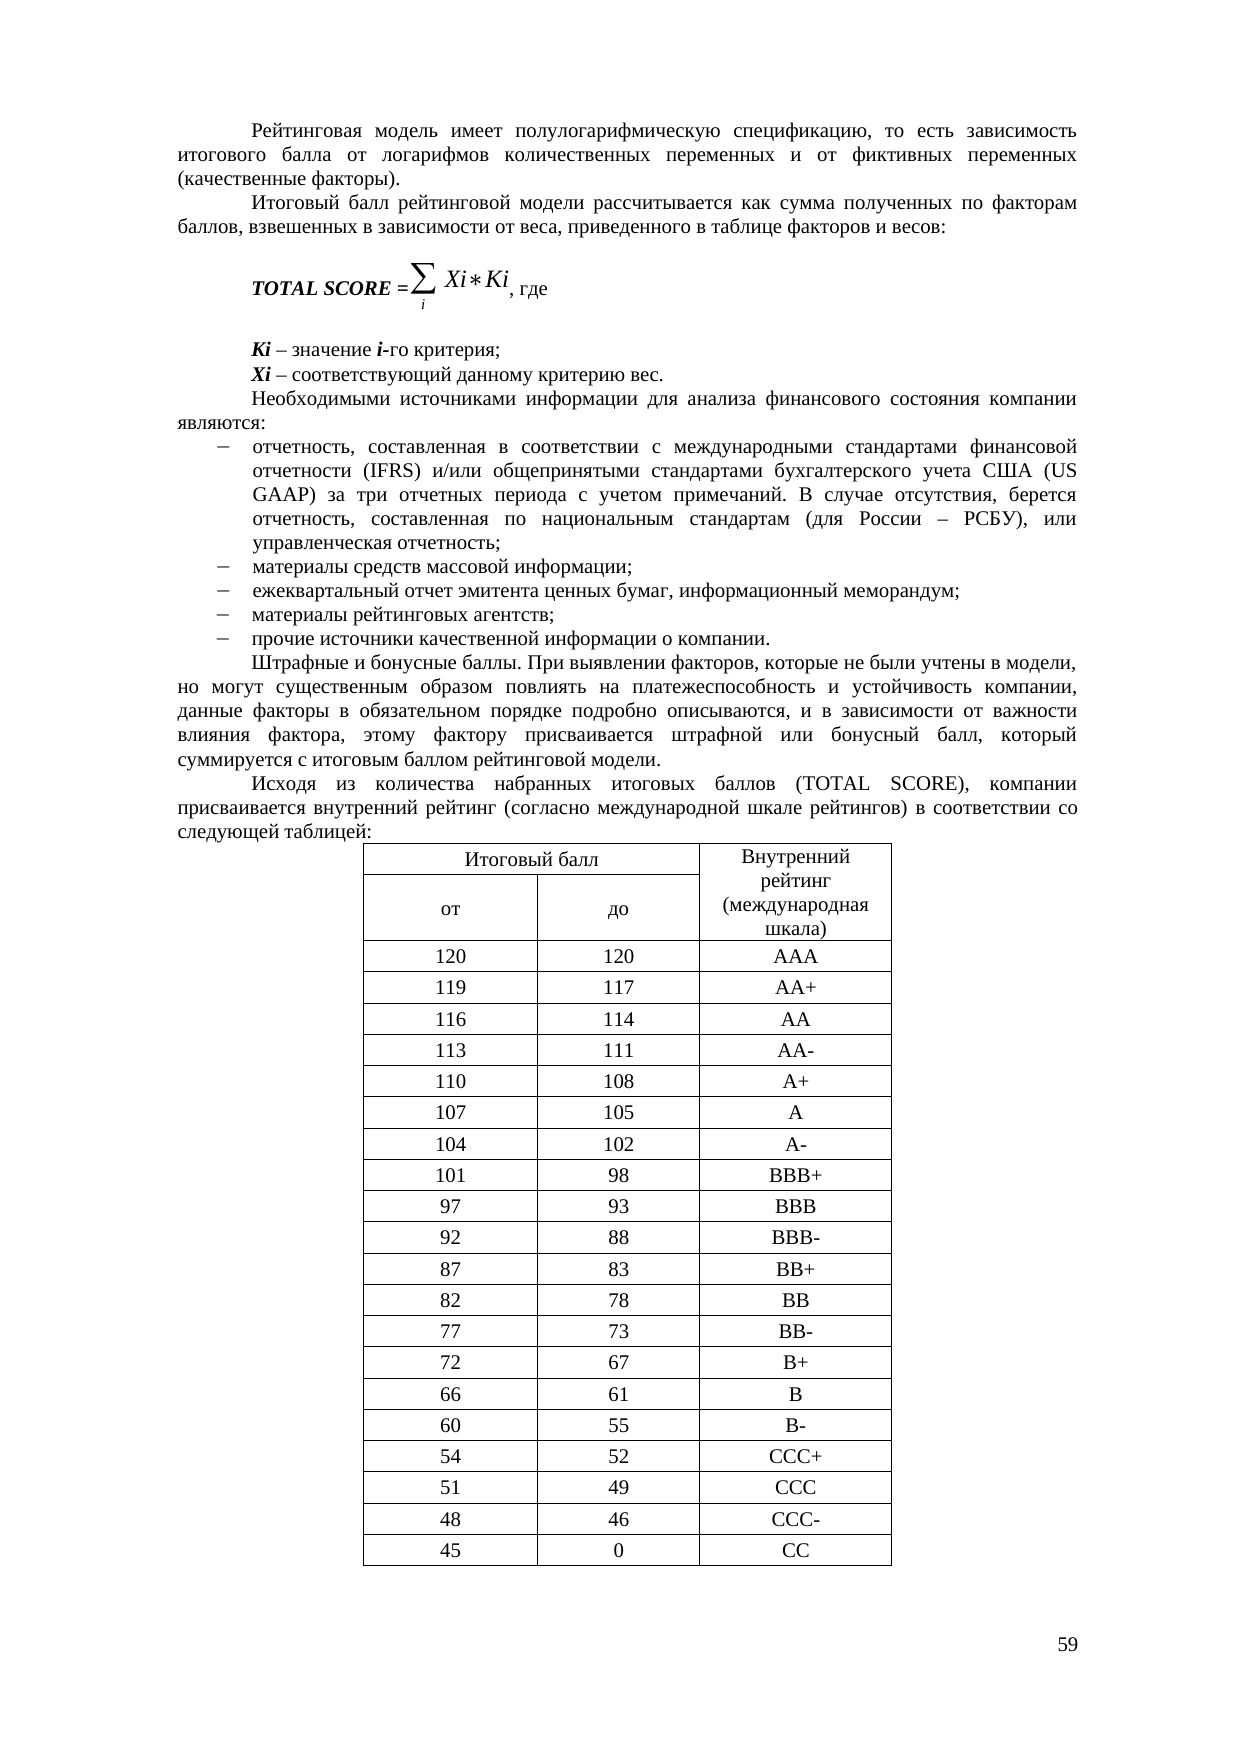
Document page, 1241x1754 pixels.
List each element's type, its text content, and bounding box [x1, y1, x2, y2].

table_cell 105 [538, 1097, 699, 1127]
table_cell 82 [364, 1285, 537, 1315]
table_cell 49 [538, 1472, 699, 1502]
table_cell 116 [364, 1004, 537, 1034]
list прочие источники качественной информации о компании. [214, 626, 1078, 650]
table_cell 107 [364, 1097, 537, 1127]
table_cell CCC- [700, 1504, 891, 1534]
table_cell 110 [364, 1066, 537, 1096]
text Исходя из количества набранных итоговых баллов (TOTAL SCORE), компании присваивается внутренний рейтинг (согласно международной шкале рейтингов) в соответствии со следующей таблицей: [177, 771, 1078, 843]
table_cell 55 [538, 1410, 699, 1440]
text Необходимыми источниками информации для анализа финансового состояния компании являются: [177, 386, 1078, 434]
table_cell до [538, 875, 699, 940]
table_cell 93 [538, 1191, 699, 1221]
table_cell 46 [538, 1504, 699, 1534]
table_cell CC [700, 1535, 891, 1565]
table_cell 117 [538, 972, 699, 1002]
table_cell от [364, 875, 537, 940]
table_cell 66 [364, 1379, 537, 1409]
table_cell 113 [364, 1035, 537, 1065]
table_cell 98 [538, 1160, 699, 1190]
table_cell 88 [538, 1222, 699, 1252]
table_cell 104 [364, 1129, 537, 1159]
table_cell CCC+ [700, 1441, 891, 1471]
table_cell 51 [364, 1472, 537, 1502]
table_cell 108 [538, 1066, 699, 1096]
text Рейтинговая модель имеет полулогарифмическую спецификацию, то есть зависимость итогового балла от логарифмов количественных переменных и от фиктивных переменных (качественные факторы). [177, 118, 1078, 190]
table_cell 97 [364, 1191, 537, 1221]
table_cell BB [700, 1285, 891, 1315]
table_cell A- [700, 1129, 891, 1159]
table_cell 83 [538, 1254, 699, 1284]
table_cell 60 [364, 1410, 537, 1440]
table_cell 67 [538, 1347, 699, 1377]
table_cell 45 [364, 1535, 537, 1565]
table_cell B [700, 1379, 891, 1409]
text Xi – соответствующий данному критерию вес. [177, 361, 1078, 386]
table_cell 119 [364, 972, 537, 1002]
table_cell AA- [700, 1035, 891, 1065]
table_header Итоговый балл [364, 844, 699, 874]
table_cell 48 [364, 1504, 537, 1534]
list отчетность, составленная в соответствии с международными стандартами финансовой отчетности (IFRS) и/или общепринятыми стандартами бухгалтерского учета США (US GAAP) за три отчетных периода с учетом примечаний. В случае отсутствия, берется отчетность, составленная по национальным стандартам (для России – РСБУ), или управленческая отчетность; [215, 434, 1078, 554]
table_cell BBB- [700, 1222, 891, 1252]
table_cell BB+ [700, 1254, 891, 1284]
table_cell 72 [364, 1347, 537, 1377]
table_cell AAA [700, 941, 891, 971]
table_cell 54 [364, 1441, 537, 1471]
list ежеквартальный отчет эмитента ценных бумаг, информационный меморандум; [215, 578, 1078, 602]
table_cell 120 [538, 941, 699, 971]
table_cell AA+ [700, 972, 891, 1002]
table_cell 78 [538, 1285, 699, 1315]
table_cell CCC [700, 1472, 891, 1502]
table_cell 52 [538, 1441, 699, 1471]
list материалы средств массовой информации; [215, 554, 1078, 578]
table_cell B+ [700, 1347, 891, 1377]
list материалы рейтинговых агентств; [214, 602, 1078, 626]
table_cell 73 [538, 1316, 699, 1346]
table_cell 77 [364, 1316, 537, 1346]
table_cell 61 [538, 1379, 699, 1409]
table_header Внутренний рейтинг (международная шкала) [700, 844, 891, 940]
table_cell 114 [538, 1004, 699, 1034]
text Итоговый балл рейтинговой модели рассчитывается как сумма полученных по факторам баллов, взвешенных в зависимости от веса, приведенного в таблице факторов и весов: [177, 190, 1078, 238]
table_cell BBB [700, 1191, 891, 1221]
text Штрафные и бонусные баллы. При выявлении факторов, которые не были учтены в модели, но могут существенным образом повлиять на платежеспособность и устойчивость компании, данные факторы в обязательном порядке подробно описываются, и в зависимости от важности влияния фактора, этому фактору присваивается штрафной или бонусный балл, который суммируется с итоговым баллом рейтинговой модели. [177, 650, 1078, 771]
table_cell 101 [364, 1160, 537, 1190]
table_cell A [700, 1097, 891, 1127]
table_cell 0 [538, 1535, 699, 1565]
table_cell AA [700, 1004, 891, 1034]
table_cell 102 [538, 1129, 699, 1159]
text Ki – значение i-го критерия; [177, 337, 1078, 361]
table_cell B- [700, 1410, 891, 1440]
table_cell 111 [538, 1035, 699, 1065]
table_cell 120 [364, 941, 537, 971]
table_cell 92 [364, 1222, 537, 1252]
table_cell BBB+ [700, 1160, 891, 1190]
list TOTAL SCORE =, где [177, 262, 1078, 313]
table_cell 87 [364, 1254, 537, 1284]
table_cell BB- [700, 1316, 891, 1346]
table_cell A+ [700, 1066, 891, 1096]
